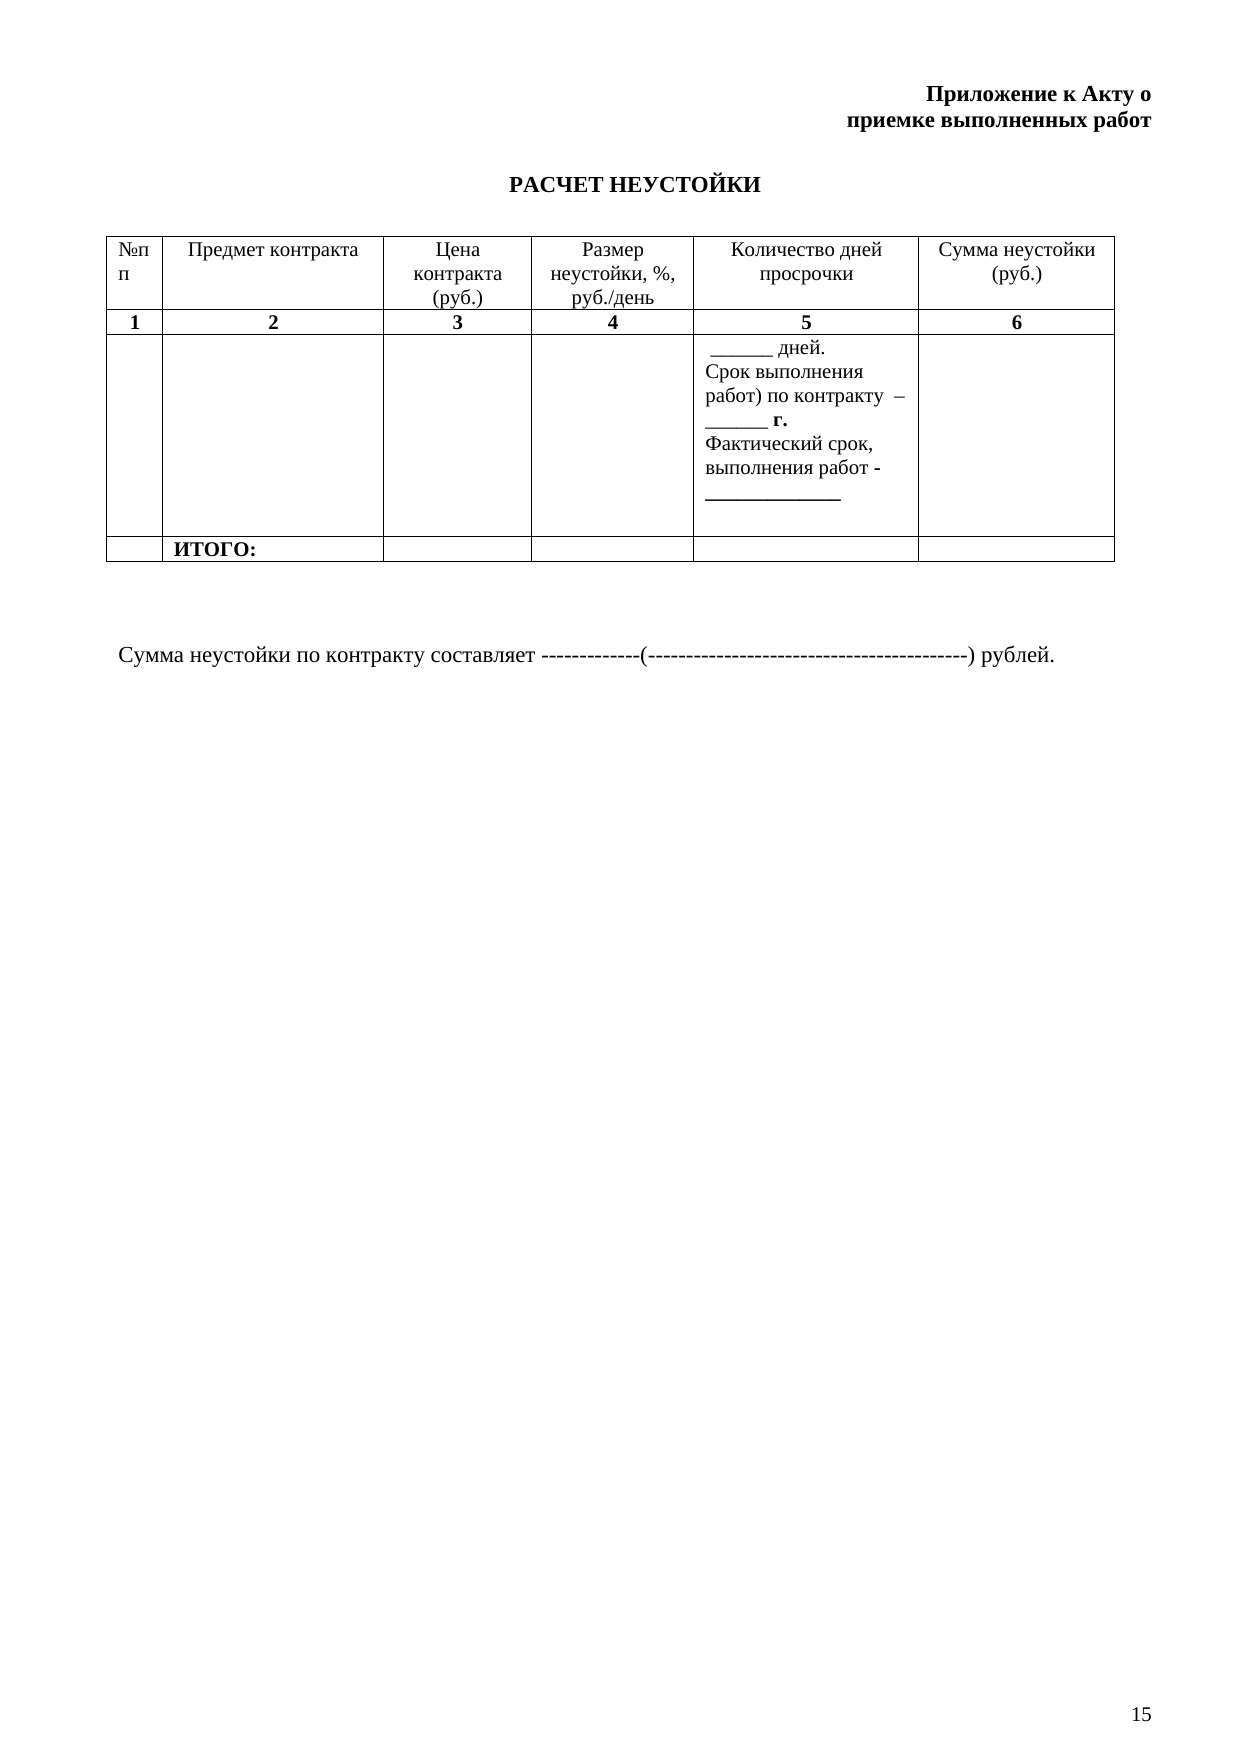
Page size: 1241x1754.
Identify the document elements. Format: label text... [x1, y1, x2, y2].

text Сумма неустойки по контракту составляет -------------(------------------------------------------) рублей. [118, 641, 1152, 667]
table_cell [532, 335, 693, 536]
table_cell ИТОГО: [163, 537, 383, 561]
table_cell [919, 335, 1114, 536]
table_header №пп [107, 237, 162, 309]
table_cell [384, 537, 531, 561]
table_header Размер неустойки, %, руб./день [532, 237, 693, 309]
table_cell [107, 537, 162, 561]
table_cell [919, 537, 1114, 561]
table_header Цена контракта (руб.) [384, 237, 531, 309]
text РАСЧЕТ НЕУСТОЙКИ [118, 171, 1152, 197]
table_cell 5 [694, 310, 918, 334]
table_cell 3 [384, 310, 531, 334]
table_cell [384, 335, 531, 536]
table_cell [163, 335, 383, 536]
table_cell ______ дней. Срок выполнения работ) по контракту – ______ г. Фактический срок, выполнения работ - _____________ [694, 335, 918, 536]
table_cell 4 [532, 310, 693, 334]
table_header Предмет контракта [163, 237, 383, 309]
table_cell 2 [163, 310, 383, 334]
table_cell [694, 537, 918, 561]
table_cell 1 [107, 310, 162, 334]
table_header Сумма неустойки (руб.) [919, 237, 1114, 309]
table_header Количество дней просрочки [694, 237, 918, 309]
text приемке выполненных работ [118, 106, 1152, 132]
table_cell [107, 335, 162, 536]
table_cell 6 [919, 310, 1114, 334]
text Приложение к Акту о [118, 80, 1152, 106]
table_cell [532, 537, 693, 561]
